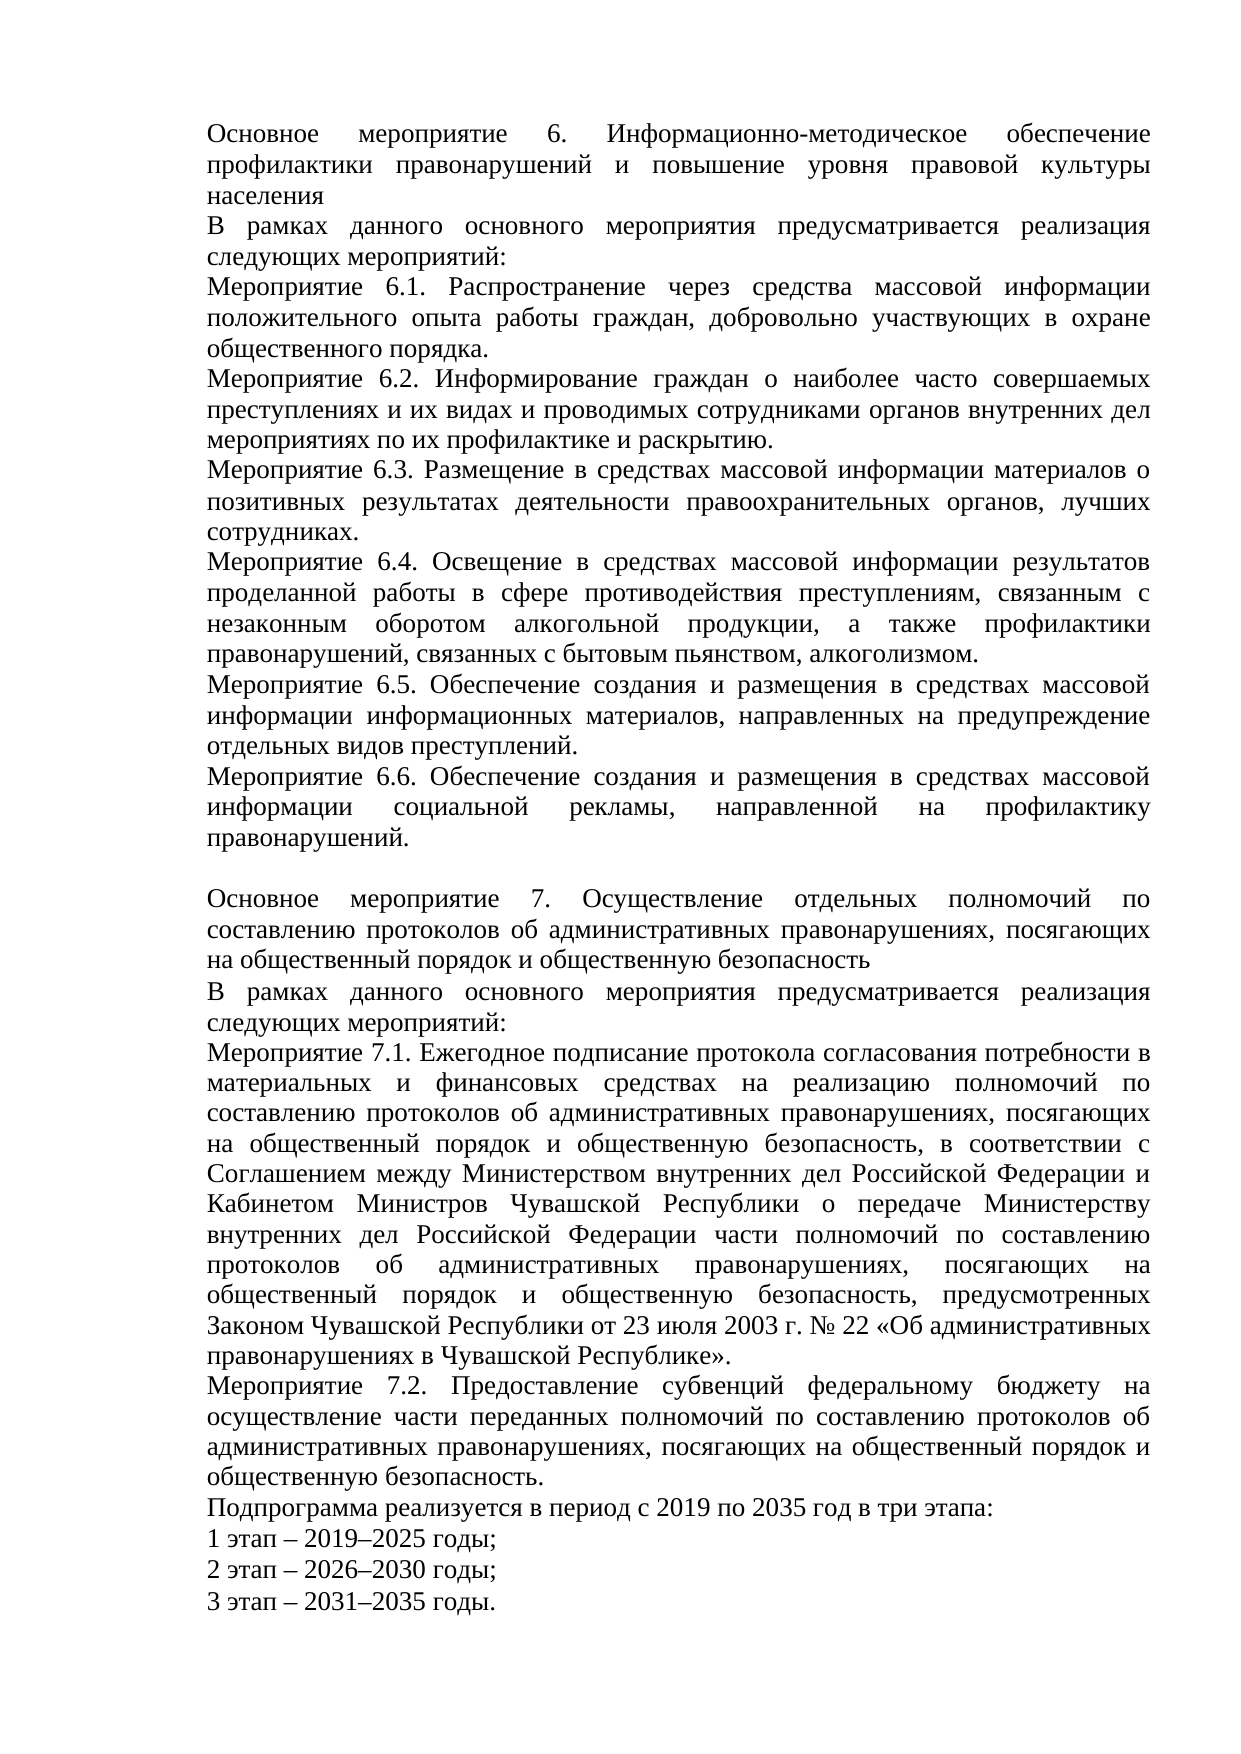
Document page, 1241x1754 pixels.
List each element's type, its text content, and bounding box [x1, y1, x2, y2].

text Подпрограмма реализуется в период с 2019 по 2035 год в три этапа: [207, 1491, 1152, 1522]
text Основное мероприятие 7. Осуществление отдельных полномочий по составлению протоколов об административных правонарушениях, посягающих на общественный порядок и общественную безопасность [207, 883, 1152, 974]
text Мероприятие 6.5. Обеспечение создания и размещения в средствах массовой информации информационных материалов, направленных на предупреждение отдельных видов преступлений. [207, 669, 1152, 761]
text 3 этап – 2031–2035 годы. [207, 1585, 1152, 1616]
text В рамках данного основного мероприятия предусматривается реализация следующих мероприятий: [207, 210, 1152, 271]
text 2 этап – 2026–2030 годы; [207, 1554, 1152, 1585]
text Мероприятие 6.4. Освещение в средствах массовой информации результатов проделанной работы в сфере противодействия преступлениям, связанным с незаконным оборотом алкогольной продукции, а также профилактики правонарушений, связанных с бытовым пьянством, алкоголизмом. [207, 546, 1152, 669]
text Мероприятие 6.3. Размещение в средствах массовой информации материалов о позитивных результатах деятельности правоохранительных органов, лучших сотрудниках. [207, 454, 1152, 546]
text Мероприятие 7.1. Ежегодное подписание протокола согласования потребности в материальных и финансовых средствах на реализацию полномочий по составлению протоколов об административных правонарушениях, посягающих на общественный порядок и общественную безопасность, в соответствии с Соглашением между Министерством внутренних дел Российской Федерации и Кабинетом Министров Чувашской Республики о передаче Министерству внутренних дел Российской Федерации части полномочий по составлению протоколов об административных правонарушениях, посягающих на общественный порядок и общественную безопасность, предусмотренных Законом Чувашской Республики от 23 июля . № 22 «Об административных правонарушениях в Чувашской Республике». [207, 1037, 1152, 1370]
text Мероприятие 6.6. Обеспечение создания и размещения в средствах массовой информации социальной рекламы, направленной на профилактику правонарушений. [207, 761, 1152, 852]
text 1 этап – 2019–2025 годы; [207, 1522, 1152, 1554]
text Мероприятие 7.2. Предоставление субвенций федеральному бюджету на осуществление части переданных полномочий по составлению протоколов об административных правонарушениях, посягающих на общественный порядок и общественную безопасность. [207, 1370, 1152, 1491]
text Основное мероприятие 6. Информационно-методическое обеспечение профилактики правонарушений и повышение уровня правовой культуры населения [207, 118, 1152, 210]
text Мероприятие 6.1. Распространение через средства массовой информации положительного опыта работы граждан, добровольно участвующих в охране общественного порядка. [207, 271, 1152, 363]
text В рамках данного основного мероприятия предусматривается реализация следующих мероприятий: [207, 974, 1152, 1037]
text Мероприятие 6.2. Информирование граждан о наиболее часто совершаемых преступлениях и их видах и проводимых сотрудниками органов внутренних дел мероприятиях по их профилактике и раскрытию. [207, 363, 1152, 454]
